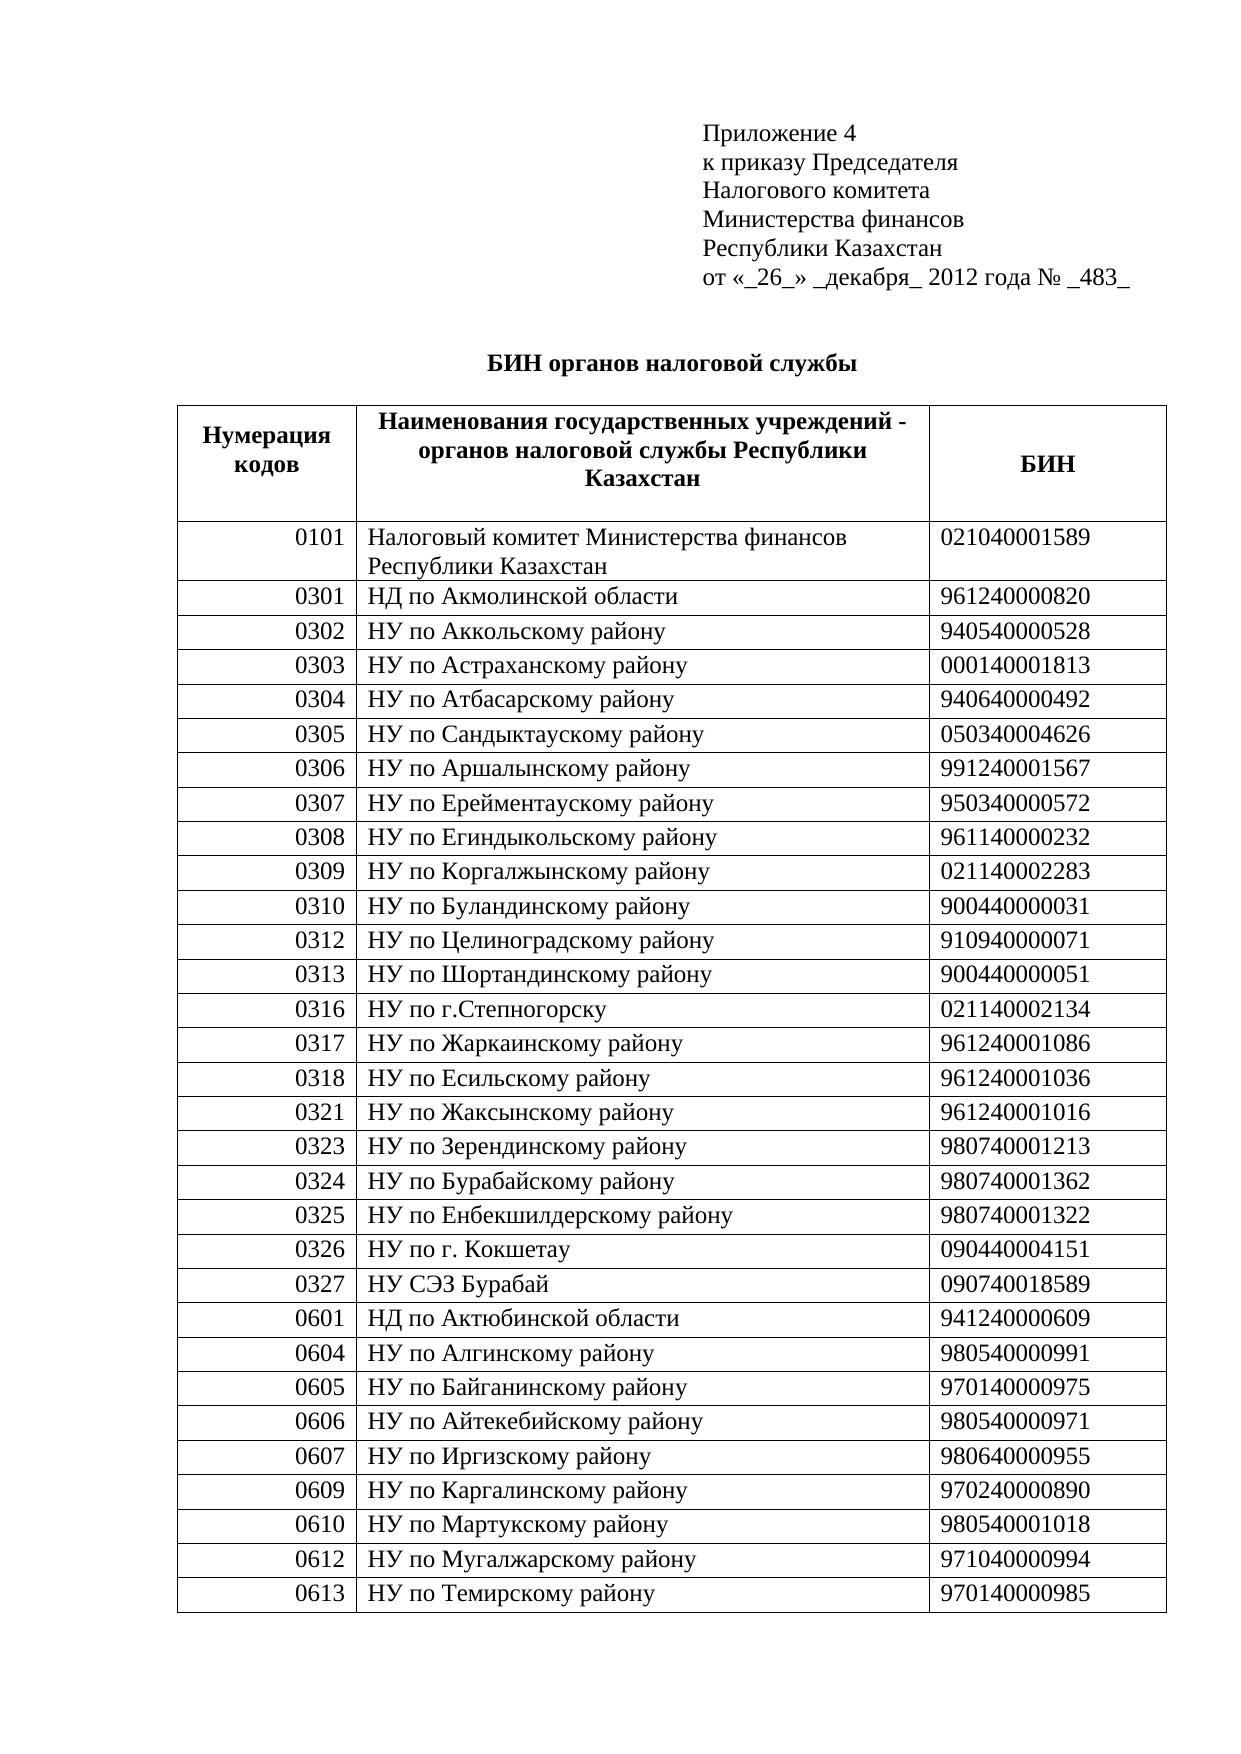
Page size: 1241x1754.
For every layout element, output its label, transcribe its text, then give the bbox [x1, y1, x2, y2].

table_cell 950340000572 [930, 788, 1166, 821]
table_cell 0312 [178, 925, 356, 958]
table_cell 940540000528 [930, 616, 1166, 649]
table_cell 0309 [178, 856, 356, 890]
table_cell НУ по Айтекебийскому району [357, 1406, 929, 1440]
table_header БИН [930, 406, 1166, 521]
table_cell НУ по Мугалжарскому району [357, 1544, 929, 1577]
table_cell 000140001813 [930, 650, 1166, 683]
table_cell 980740001362 [930, 1166, 1166, 1199]
table_header Нумерация кодов [178, 406, 356, 521]
table_cell 050340004626 [930, 719, 1166, 752]
table_cell 961240001036 [930, 1063, 1166, 1096]
table_cell 900440000051 [930, 960, 1166, 993]
table_cell 980540000991 [930, 1338, 1166, 1371]
table_cell 0325 [178, 1200, 356, 1233]
table_cell НУ по Коргалжынскому району [357, 856, 929, 890]
text Налогового комитета [702, 176, 1167, 204]
table_cell НУ по Астраханскому району [357, 650, 929, 683]
table_cell 0101 [178, 522, 356, 580]
table_cell НУ по Каргалинскому району [357, 1475, 929, 1508]
table_cell НД по Актюбинской области [357, 1303, 929, 1337]
table_cell 0307 [178, 788, 356, 821]
table_cell 0301 [178, 581, 356, 615]
table_cell 0304 [178, 685, 356, 718]
table_cell НУ по Енбекшилдерскому району [357, 1200, 929, 1233]
table_cell НУ по Атбасарскому району [357, 685, 929, 718]
table_cell 910940000071 [930, 925, 1166, 958]
table_cell 0327 [178, 1269, 356, 1302]
table_cell 961240000820 [930, 581, 1166, 615]
table_cell 970140000975 [930, 1372, 1166, 1405]
text Республики Казахстан [702, 233, 1167, 262]
table_cell НУ по Аккольскому району [357, 616, 929, 649]
table_cell НУ по Есильскому району [357, 1063, 929, 1096]
table_header Наименования государственных учреждений - органов налоговой службы Республики Казахстан [357, 406, 929, 521]
table_cell НУ по г. Кокшетау [357, 1235, 929, 1268]
table_cell НУ по Шортандинскому району [357, 960, 929, 993]
table_cell 0606 [178, 1406, 356, 1440]
table_cell 0601 [178, 1303, 356, 1337]
table_cell НУ по Темирскому району [357, 1578, 929, 1612]
table_cell 0323 [178, 1131, 356, 1165]
table_cell 0604 [178, 1338, 356, 1371]
table_cell НУ по Буландинскому району [357, 891, 929, 924]
table_cell 970140000985 [930, 1578, 1166, 1612]
table_cell НУ по Целиноградскому району [357, 925, 929, 958]
table_cell 980540000971 [930, 1406, 1166, 1440]
table_cell НУ по Ерейментаускому району [357, 788, 929, 821]
table_cell 971040000994 [930, 1544, 1166, 1577]
table_cell НУ по Жаркаинскому району [357, 1028, 929, 1062]
table_cell 980640000955 [930, 1441, 1166, 1474]
table_cell 961240001016 [930, 1097, 1166, 1130]
table_cell 0326 [178, 1235, 356, 1268]
table_cell 021140002283 [930, 856, 1166, 890]
table_cell 900440000031 [930, 891, 1166, 924]
table_cell 940640000492 [930, 685, 1166, 718]
table_cell 0303 [178, 650, 356, 683]
table_cell НУ по Иргизскому району [357, 1441, 929, 1474]
text от «_26_» _декабря_ 2012 года № _483_ [702, 262, 1167, 291]
table_cell НУ по Жаксынскому району [357, 1097, 929, 1130]
table_cell 961240001086 [930, 1028, 1166, 1062]
table_cell НД по Акмолинской области [357, 581, 929, 615]
table_cell 961140000232 [930, 822, 1166, 855]
table_cell 941240000609 [930, 1303, 1166, 1337]
table_cell 970240000890 [930, 1475, 1166, 1508]
table_cell 0607 [178, 1441, 356, 1474]
table_cell 0302 [178, 616, 356, 649]
table_cell 0317 [178, 1028, 356, 1062]
table_cell 991240001567 [930, 753, 1166, 787]
table_cell 0610 [178, 1510, 356, 1543]
table_cell 0310 [178, 891, 356, 924]
table_cell 021040001589 [930, 522, 1166, 580]
table_cell 0321 [178, 1097, 356, 1130]
table_cell НУ по Мартукскому району [357, 1510, 929, 1543]
table_cell НУ СЭЗ Бурабай [357, 1269, 929, 1302]
table_cell НУ по Аршалынскому району [357, 753, 929, 787]
text БИН органов налоговой службы [177, 348, 1167, 377]
table_cell 0318 [178, 1063, 356, 1096]
table_cell 0305 [178, 719, 356, 752]
table_cell 980740001213 [930, 1131, 1166, 1165]
table_cell 0613 [178, 1578, 356, 1612]
table_cell 980540001018 [930, 1510, 1166, 1543]
table_cell НУ по Сандыктаускому району [357, 719, 929, 752]
table_cell 090740018589 [930, 1269, 1166, 1302]
table_cell 980740001322 [930, 1200, 1166, 1233]
table_cell НУ по Байганинскому району [357, 1372, 929, 1405]
table_cell Налоговый комитет Министерства финансов Республики Казахстан [357, 522, 929, 580]
table_cell 0313 [178, 960, 356, 993]
table_cell 0316 [178, 994, 356, 1027]
table_cell 0306 [178, 753, 356, 787]
text к приказу Председателя [702, 147, 1167, 176]
table_cell 0324 [178, 1166, 356, 1199]
table_cell НУ по Алгинскому району [357, 1338, 929, 1371]
table_cell НУ по Бурабайскому району [357, 1166, 929, 1199]
table_cell 0308 [178, 822, 356, 855]
table_cell НУ по Егиндыкольскому району [357, 822, 929, 855]
table_cell 0612 [178, 1544, 356, 1577]
table_cell НУ по г.Степногорску [357, 994, 929, 1027]
table_cell 0609 [178, 1475, 356, 1508]
text Приложение 4 [702, 118, 1167, 147]
table_cell НУ по Зерендинскому району [357, 1131, 929, 1165]
table_cell 090440004151 [930, 1235, 1166, 1268]
text Министерства финансов [702, 204, 1167, 233]
table_cell 0605 [178, 1372, 356, 1405]
table_cell 021140002134 [930, 994, 1166, 1027]
